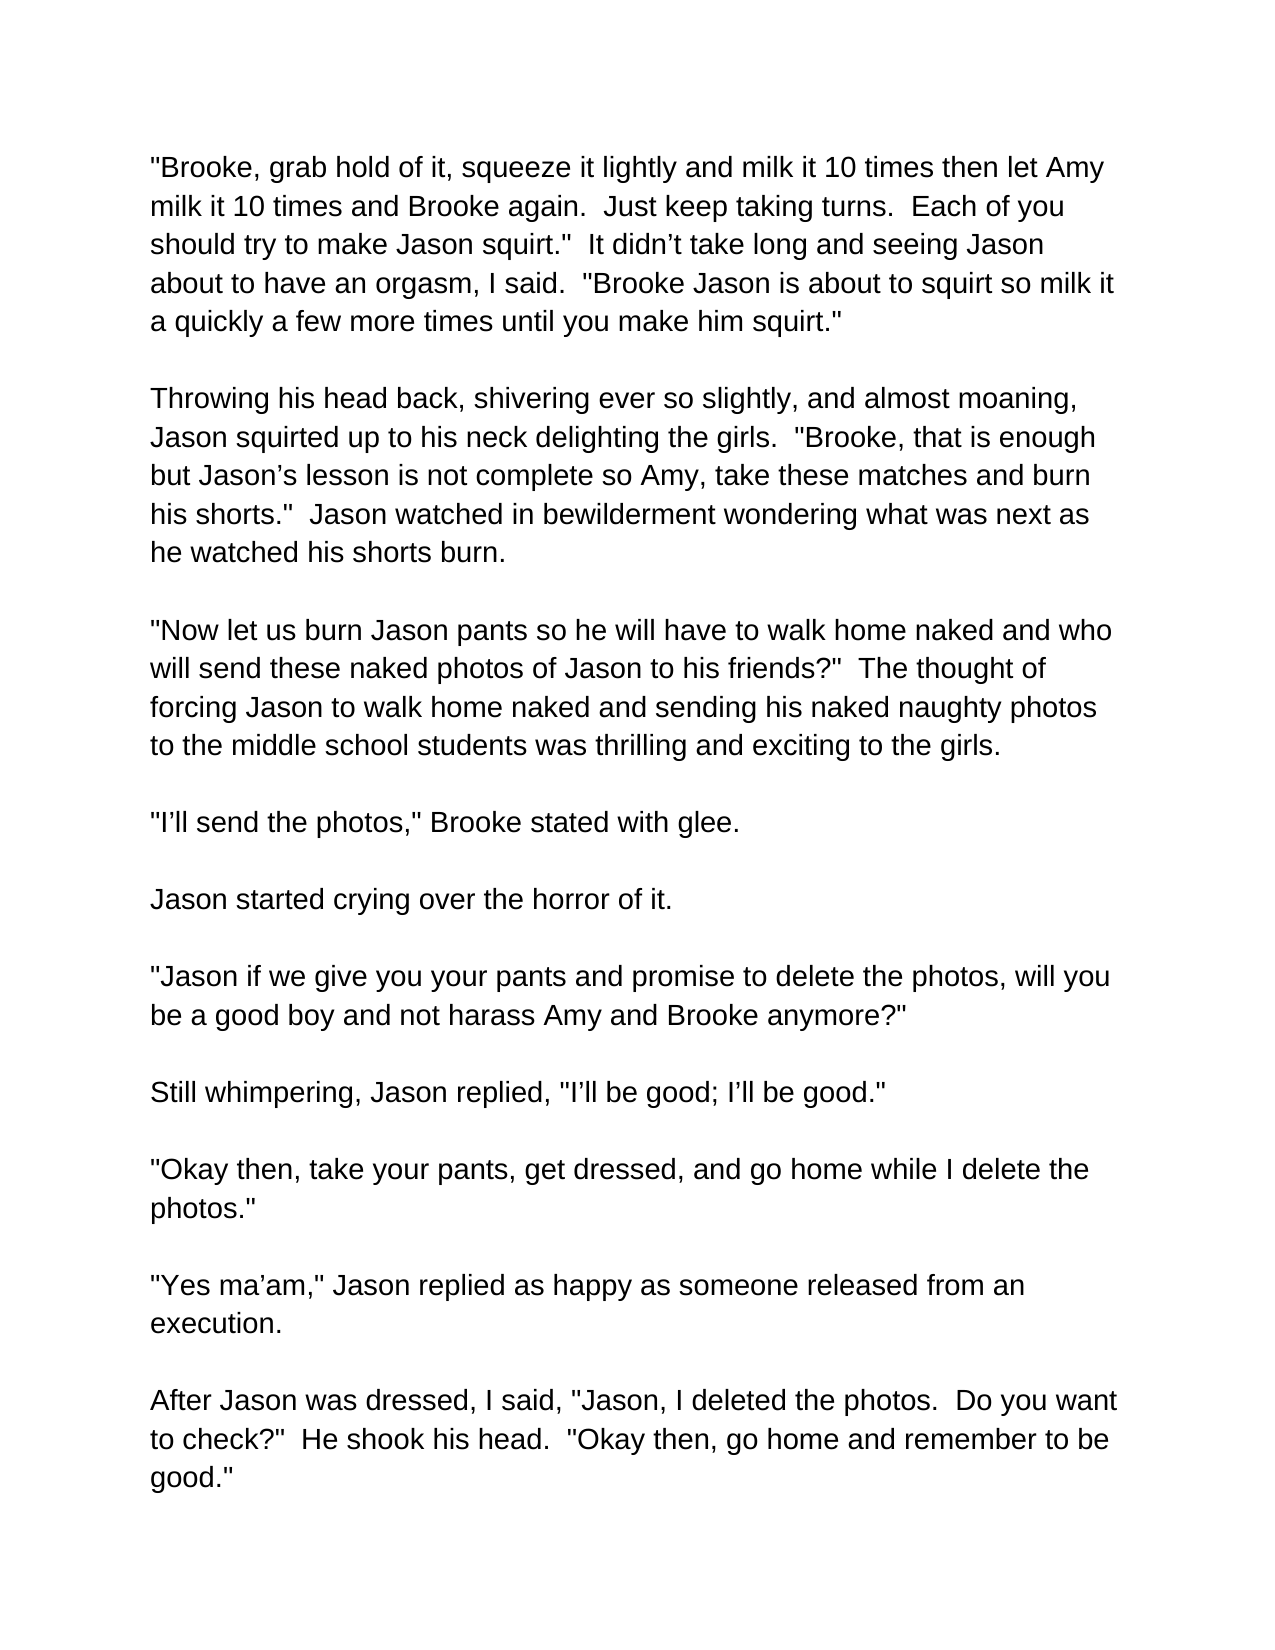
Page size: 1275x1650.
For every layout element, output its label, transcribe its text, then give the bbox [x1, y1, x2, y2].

text "Jason if we give you your pants and promise to delete the photos, will you be a good boy and not harass Amy and Brooke anymore?" [150, 959, 1125, 1031]
text Jason started crying over the horror of it. [150, 882, 1125, 916]
text Throwing his head back, shivering ever so slightly, and almost moaning, Jason squirted up to his neck delighting the girls. "Brooke, that is enough but Jason’s lesson is not complete so Amy, take these matches and burn his shorts." Jason watched in bewilderment wondering what was next as he watched his shorts burn. [150, 381, 1125, 569]
text "Okay then, take your pants, get dressed, and go home while I delete the photos." [150, 1152, 1125, 1224]
text "I’ll send the photos," Brooke stated with glee. [150, 805, 1125, 839]
text "Now let us burn Jason pants so he will have to walk home naked and who will send these naked photos of Jason to his friends?" The thought of forcing Jason to walk home naked and sending his naked naughty photos to the middle school students was thrilling and exciting to the girls. [150, 612, 1125, 762]
text Still whimpering, Jason replied, "I’ll be good; I’ll be good." [150, 1075, 1125, 1108]
text "Brooke, grab hold of it, squeeze it lightly and milk it 10 times then let Amy milk it 10 times and Brooke again. Just keep taking turns. Each of you should try to make Jason squirt." It didn’t take long and seeing Jason about to have an orgasm, I said. "Brooke Jason is about to squirt so milk it a quickly a few more times until you make him squirt." [150, 150, 1125, 338]
text After Jason was dressed, I said, "Jason, I deleted the photos. Do you want to check?" He shook his head. "Okay then, go home and remember to be good." [150, 1383, 1125, 1494]
text "Yes ma’am," Jason replied as happy as someone released from an execution. [150, 1268, 1125, 1340]
